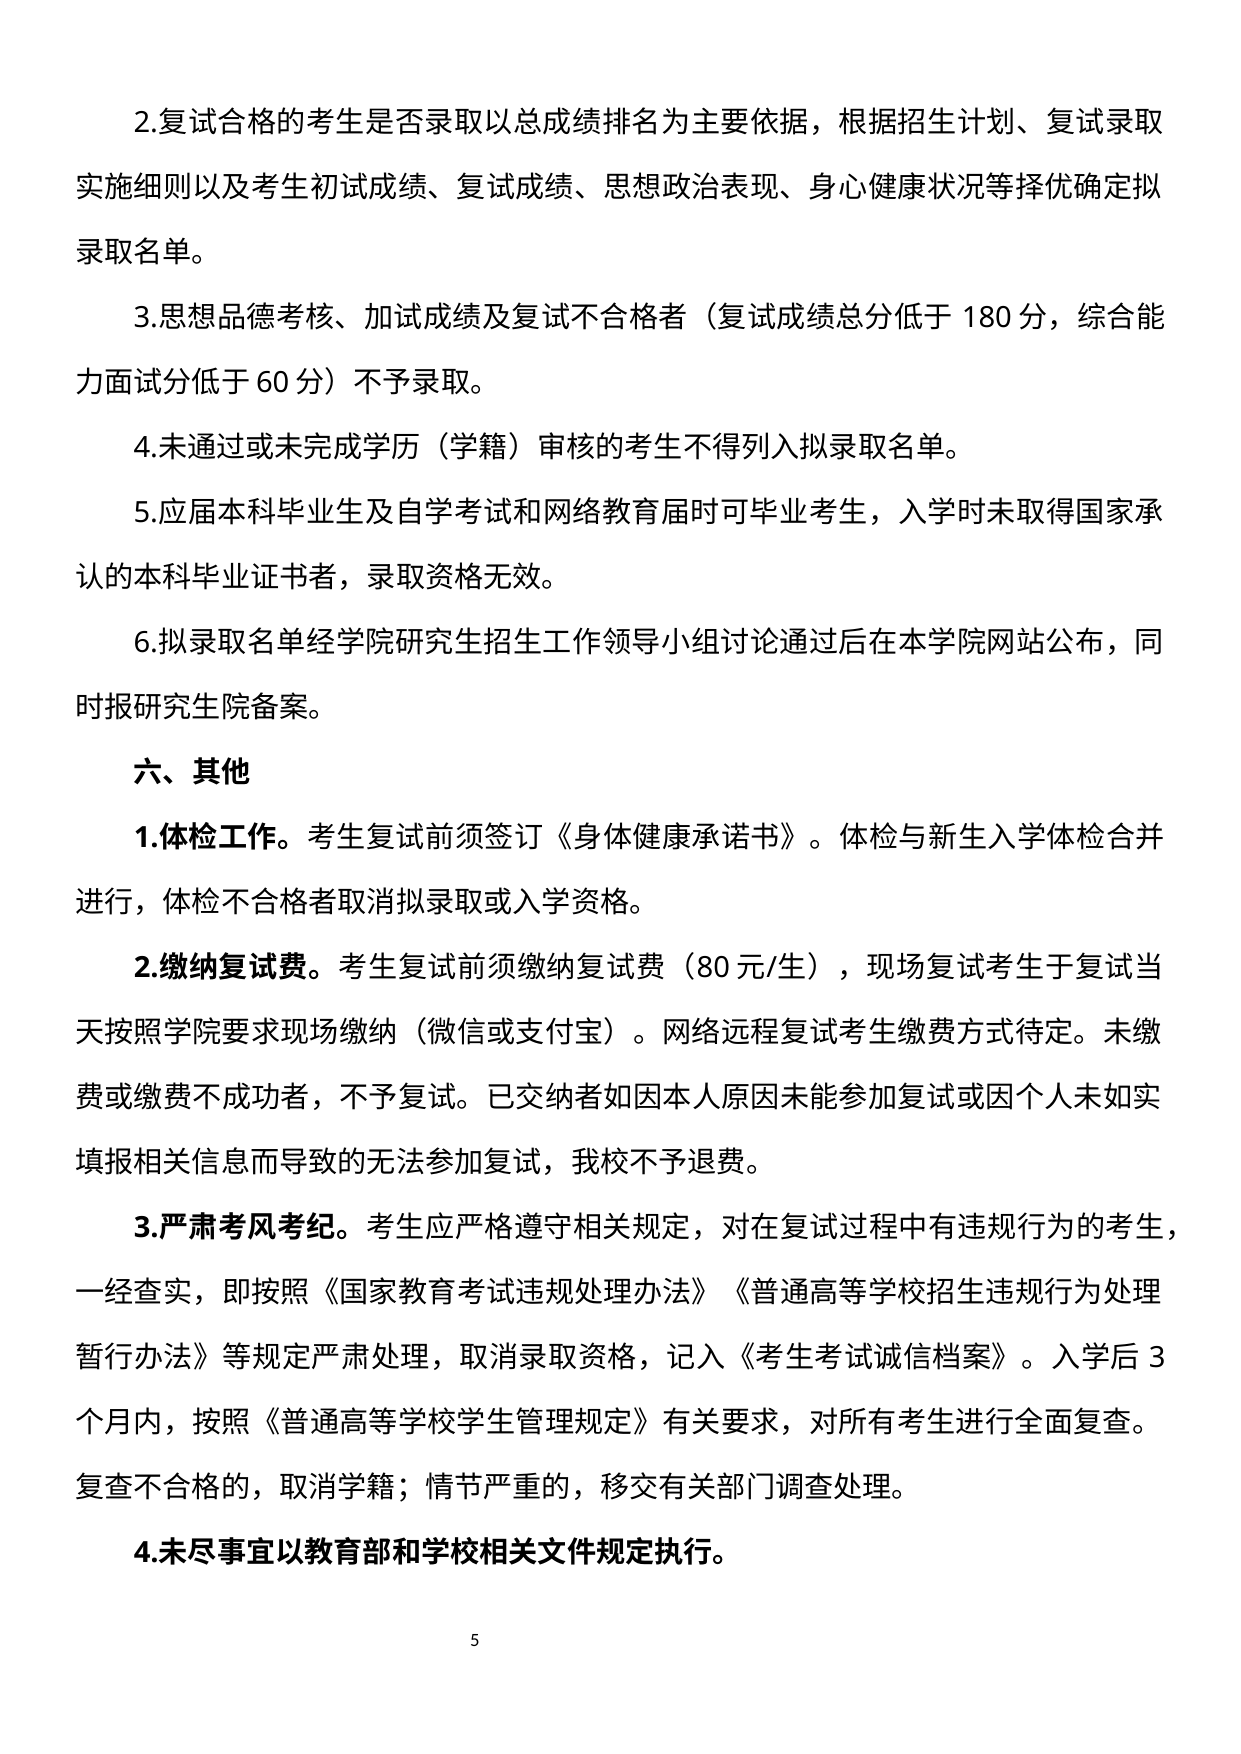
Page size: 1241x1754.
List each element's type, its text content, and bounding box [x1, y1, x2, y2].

text 6.拟录取名单经学院研究生招生工作领导小组讨论通过后在本学院网站公布，同时报研究生院备案。 [75, 608, 1165, 738]
text 2.缴纳复试费。考生复试前须缴纳复试费（80元/生），现场复试考生于复试当天按照学院要求现场缴纳（微信或支付宝）。网络远程复试考生缴费方式待定。未缴费或缴费不成功者，不予复试。已交纳者如因本人原因未能参加复试或因个人未如实填报相关信息而导致的无法参加复试，我校不予退费。 [75, 933, 1165, 1193]
text 3.严肃考风考纪。考生应严格遵守相关规定，对在复试过程中有违规行为的考生，一经查实，即按照《国家教育考试违规处理办法》《普通高等学校招生违规行为处理暂行办法》等规定严肃处理，取消录取资格，记入《考生考试诚信档案》。入学后3个月内，按照《普通高等学校学生管理规定》有关要求，对所有考生进行全面复查。复查不合格的，取消学籍；情节严重的，移交有关部门调查处理。 [75, 1193, 1165, 1518]
text 5.应届本科毕业生及自学考试和网络教育届时可毕业考生，入学时未取得国家承认的本科毕业证书者，录取资格无效。 [75, 478, 1165, 608]
text 3.思想品德考核、加试成绩及复试不合格者（复试成绩总分低于180分，综合能力面试分低于60分）不予录取。 [75, 283, 1165, 413]
text 1.体检工作。考生复试前须签订《身体健康承诺书》。体检与新生入学体检合并进行，体检不合格者取消拟录取或入学资格。 [75, 803, 1165, 933]
text 4.未尽事宜以教育部和学校相关文件规定执行。 [75, 1518, 1165, 1583]
text 2.复试合格的考生是否录取以总成绩排名为主要依据，根据招生计划、复试录取实施细则以及考生初试成绩、复试成绩、思想政治表现、身心健康状况等择优确定拟录取名单。 [75, 88, 1165, 283]
text 六、其他 [75, 738, 1165, 803]
text 4.未通过或未完成学历（学籍）审核的考生不得列入拟录取名单。 [75, 413, 1165, 478]
